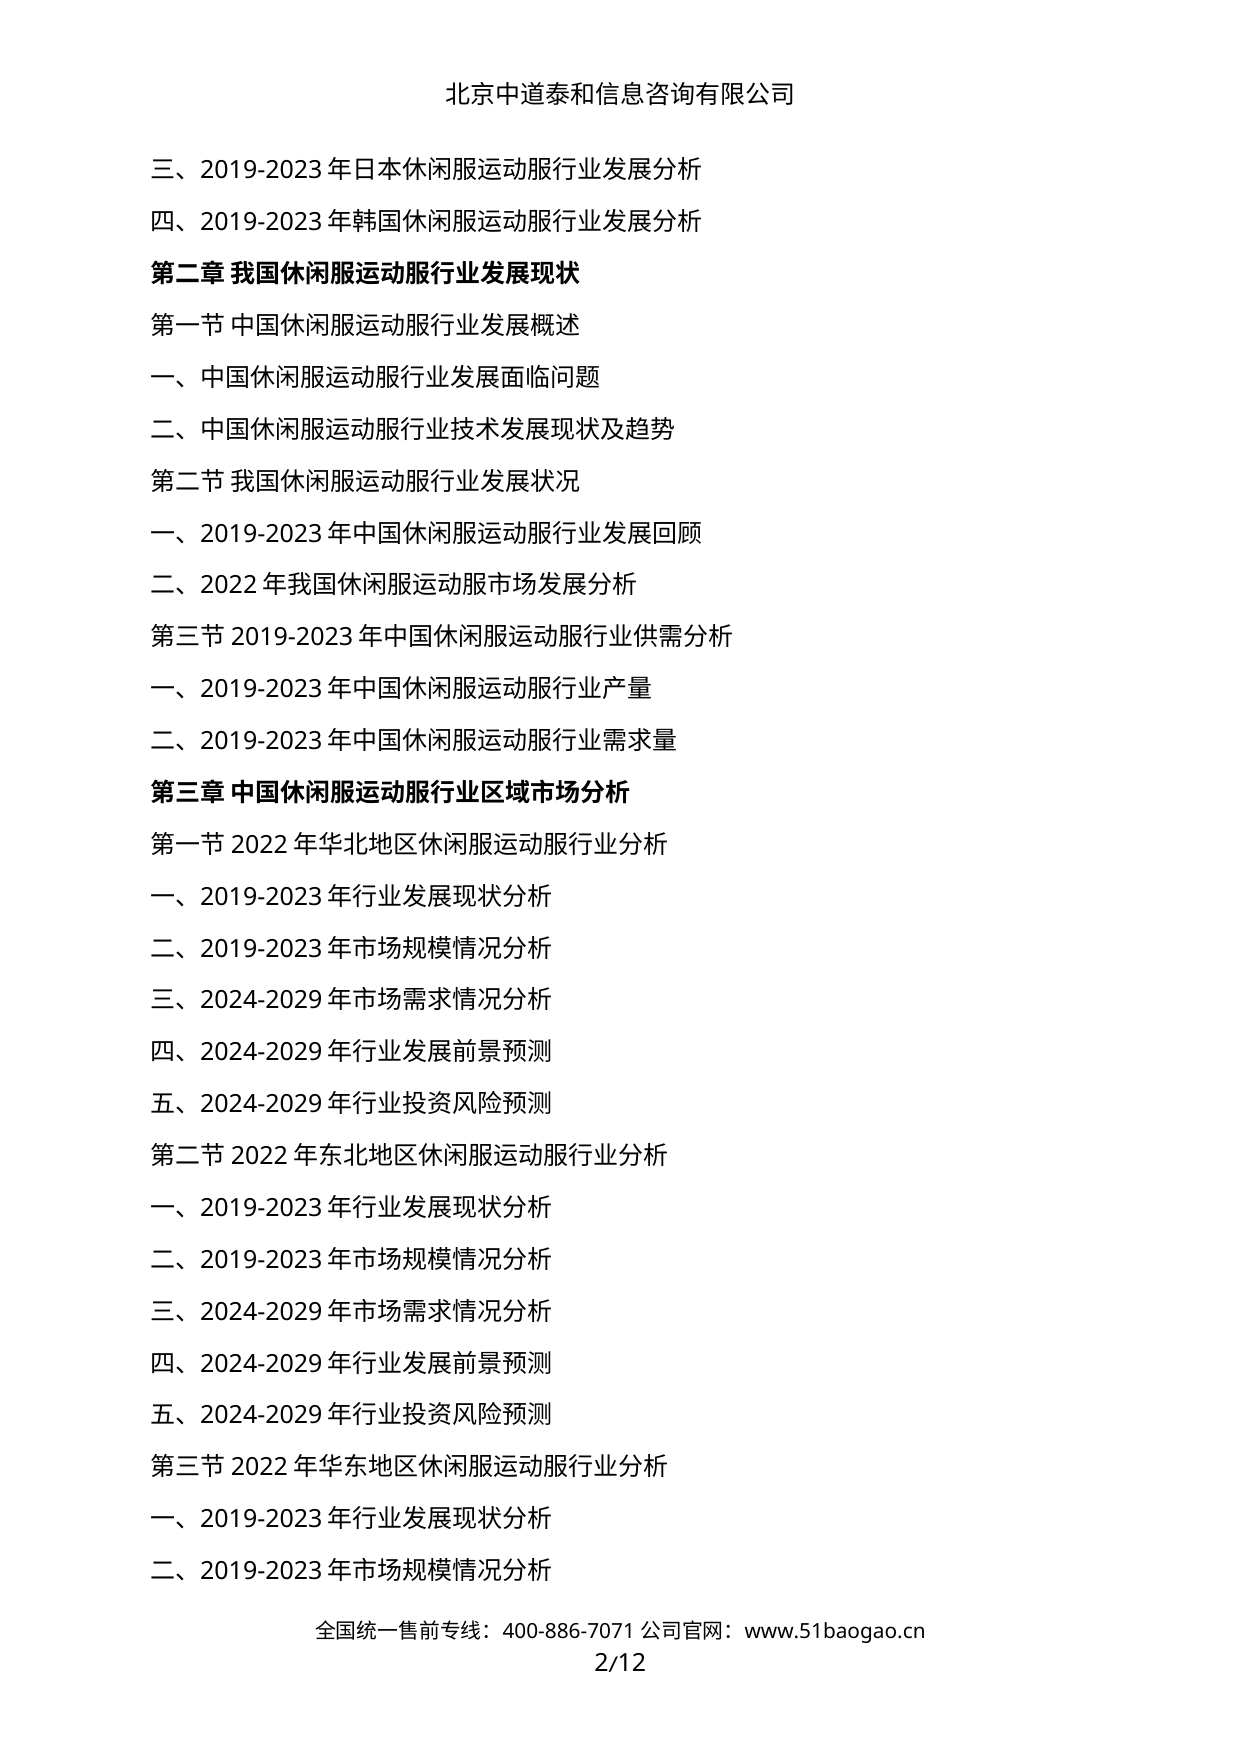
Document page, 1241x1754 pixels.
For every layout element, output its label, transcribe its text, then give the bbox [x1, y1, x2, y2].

text 二、中国休闲服运动服行业技术发展现状及趋势 [150, 409, 1090, 446]
text 一、中国休闲服运动服行业发展面临问题 [150, 357, 1090, 394]
text 第三章 中国休闲服运动服行业区域市场分析 [150, 772, 1090, 809]
text 第三节 2022年华东地区休闲服运动服行业分析 [150, 1447, 1090, 1483]
text 四、2024-2029年行业发展前景预测 [150, 1032, 1090, 1068]
text 二、2019-2023年市场规模情况分析 [150, 1239, 1090, 1276]
text 二、2019-2023年市场规模情况分析 [150, 1551, 1090, 1587]
text 一、2019-2023年行业发展现状分析 [150, 876, 1090, 912]
text 第三节 2019-2023年中国休闲服运动服行业供需分析 [150, 617, 1090, 653]
text 二、2019-2023年市场规模情况分析 [150, 928, 1090, 964]
text 五、2024-2029年行业投资风险预测 [150, 1395, 1090, 1431]
text 第二节 2022年东北地区休闲服运动服行业分析 [150, 1136, 1090, 1172]
text 第一节 2022年华北地区休闲服运动服行业分析 [150, 824, 1090, 861]
text 四、2019-2023年韩国休闲服运动服行业发展分析 [150, 202, 1090, 238]
text 一、2019-2023年中国休闲服运动服行业产量 [150, 669, 1090, 705]
text 一、2019-2023年中国休闲服运动服行业发展回顾 [150, 513, 1090, 549]
text 一、2019-2023年行业发展现状分析 [150, 1499, 1090, 1535]
text 四、2024-2029年行业发展前景预测 [150, 1343, 1090, 1379]
text 一、2019-2023年行业发展现状分析 [150, 1187, 1090, 1224]
text 五、2024-2029年行业投资风险预测 [150, 1084, 1090, 1120]
text 二、2022年我国休闲服运动服市场发展分析 [150, 565, 1090, 601]
text 第一节 中国休闲服运动服行业发展概述 [150, 306, 1090, 342]
text 第二章 我国休闲服运动服行业发展现状 [150, 254, 1090, 290]
text 二、2019-2023年中国休闲服运动服行业需求量 [150, 721, 1090, 757]
text 三、2024-2029年市场需求情况分析 [150, 980, 1090, 1016]
text 三、2019-2023年日本休闲服运动服行业发展分析 [150, 150, 1090, 186]
text 三、2024-2029年市场需求情况分析 [150, 1291, 1090, 1327]
text 第二节 我国休闲服运动服行业发展状况 [150, 461, 1090, 497]
